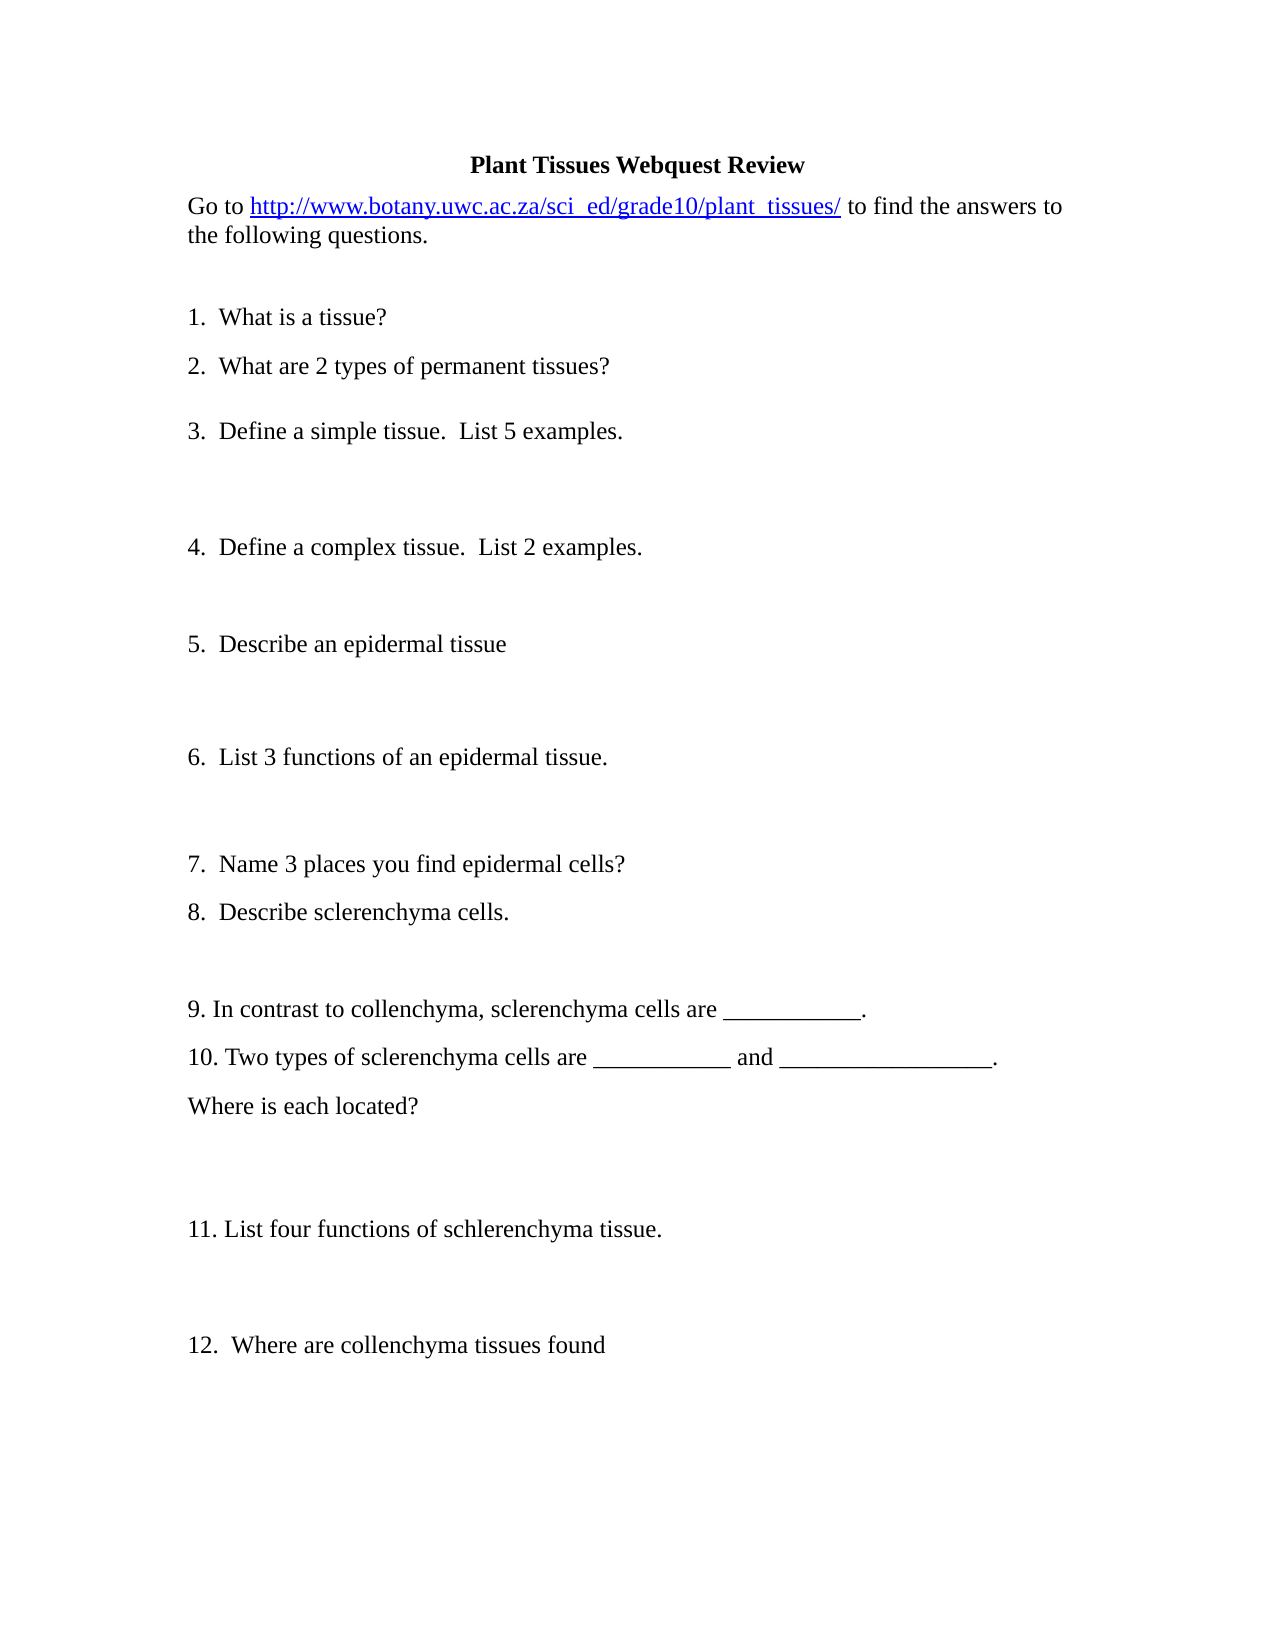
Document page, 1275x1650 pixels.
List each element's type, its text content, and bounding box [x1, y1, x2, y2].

text 3. Define a simple tissue. List 5 examples. [187, 416, 1087, 445]
text 6. List 3 functions of an epidermal tissue. [187, 742, 1087, 771]
text 5. Describe an epidermal tissue [187, 629, 1087, 657]
text Plant Tissues Webquest Review [187, 150, 1087, 179]
text 7. Name 3 places you find epidermal cells? [187, 849, 1087, 877]
text 2. What are 2 types of permanent tissues? [187, 351, 1087, 380]
text 10. Two types of sclerenchyma cells are ___________ and _________________. [187, 1042, 1087, 1071]
text Go to http://www.botany.uwc.ac.za/sci_ed/grade10/plant_tissues/ to find the answers to the following questions. [187, 191, 1087, 249]
text 4. Define a complex tissue. List 2 examples. [187, 532, 1087, 561]
text 12. Where are collenchyma tissues found [187, 1330, 1087, 1358]
text Where is each located? [187, 1091, 1087, 1119]
text 8. Describe sclerenchyma cells. [187, 897, 1087, 926]
text 11. List four functions of schlerenchyma tissue. [187, 1214, 1087, 1243]
text 1. What is a tissue? [187, 302, 1087, 331]
text 9. In contrast to collenchyma, sclerenchyma cells are ___________. [187, 994, 1087, 1023]
